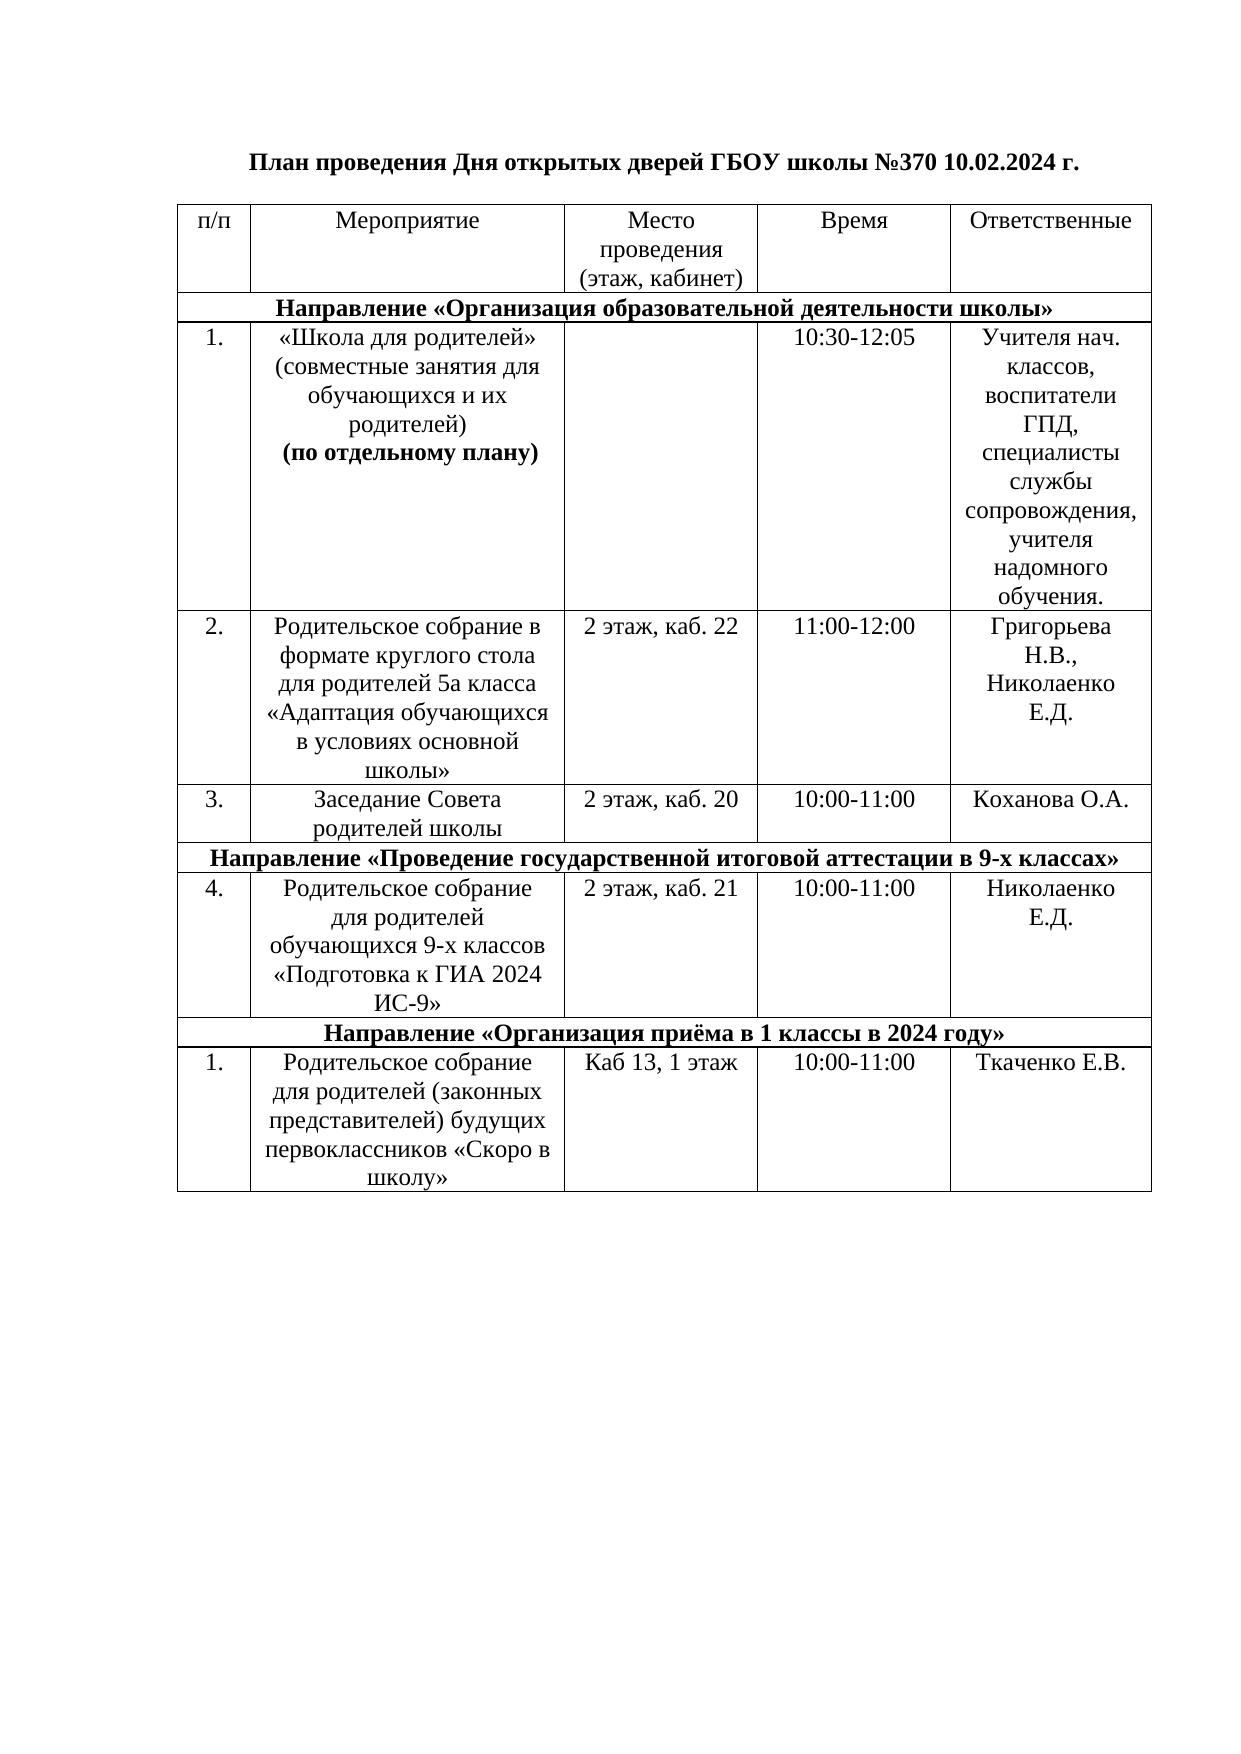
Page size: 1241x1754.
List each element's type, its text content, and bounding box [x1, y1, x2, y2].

table_cell [565, 323, 757, 610]
table_cell 3. [178, 785, 250, 842]
table_cell 1. [178, 323, 250, 610]
table_cell Каб 13, 1 этаж [565, 1048, 757, 1191]
table_cell 10:00-11:00 [758, 1048, 950, 1191]
table_cell 4. [178, 873, 250, 1017]
table_cell 2. [178, 611, 250, 783]
table_header Время [758, 205, 950, 292]
table_cell Родительское собрание в формате круглого стола для родителей 5а класса «Адаптация обучающихся в условиях основной школы» [251, 611, 564, 783]
table_cell Родительское собрание для родителей (законных представителей) будущих первоклассников «Скоро в школу» [251, 1048, 564, 1191]
table_cell «Школа для родителей» (совместные занятия для обучающихся и их родителей) (по отдельному плану) [251, 323, 564, 610]
table_cell 2 этаж, каб. 20 [565, 785, 757, 842]
table_cell Григорьева Н.В., Николаенко Е.Д. [951, 611, 1151, 783]
table_header Ответственные [951, 205, 1151, 292]
table_cell 2 этаж, каб. 22 [565, 611, 757, 783]
table_cell Направление «Организация образовательной деятельности школы» [178, 293, 1151, 321]
table_cell 11:00-12:00 [758, 611, 950, 783]
table_header Мероприятие [251, 205, 564, 292]
table_cell Родительское собрание для родителей обучающихся 9-х классов «Подготовка к ГИА 2024 ИС-9» [251, 873, 564, 1017]
table_header п/п [178, 205, 250, 292]
table_cell Николаенко Е.Д. [951, 873, 1151, 1017]
table_cell Коханова О.А. [951, 785, 1151, 842]
table_cell Ткаченко Е.В. [951, 1048, 1151, 1191]
text План проведения Дня открытых дверей ГБОУ школы №370 10.02.2024 г. [177, 147, 1152, 176]
table_cell Учителя нач. классов, воспитатели ГПД, специалисты службы сопровождения, учителя надомного обучения. [951, 323, 1151, 610]
table_header Место проведения (этаж, кабинет) [565, 205, 757, 292]
table_cell 2 этаж, каб. 21 [565, 873, 757, 1017]
table_cell Направление «Проведение государственной итоговой аттестации в 9-х классах» [178, 843, 1151, 872]
table_cell 1. [178, 1048, 250, 1191]
table_cell Заседание Совета родителей школы [251, 785, 564, 842]
table_cell 10:00-11:00 [758, 873, 950, 1017]
table_cell Направление «Организация приёма в 1 классы в 2024 году» [178, 1018, 1151, 1046]
table_cell 10:00-11:00 [758, 785, 950, 842]
table_cell 10:30-12:05 [758, 323, 950, 610]
